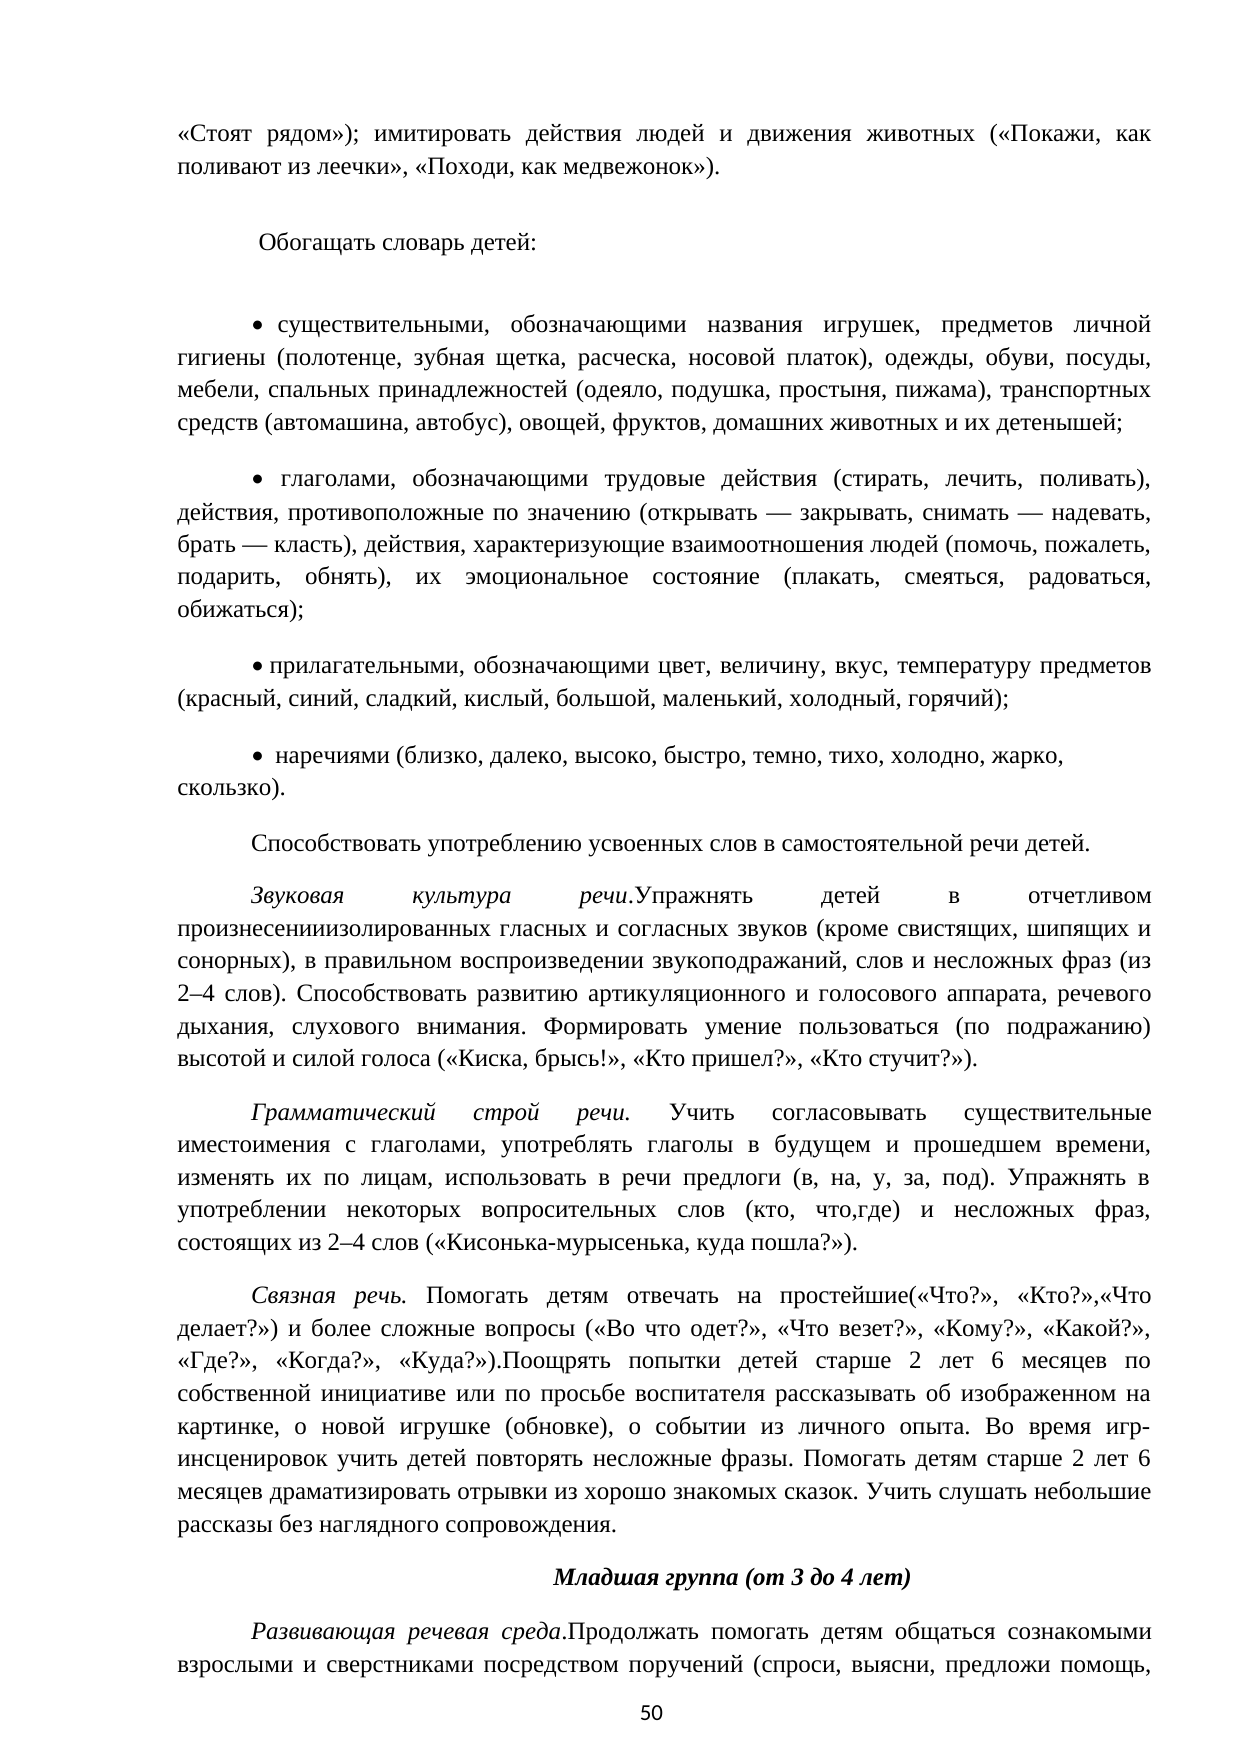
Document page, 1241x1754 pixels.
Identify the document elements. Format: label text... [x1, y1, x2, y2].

text Грамматический строй речи. Учить согласовывать существительные иместоимения с глаголами, употреблять глаголы в будущем и прошедшем времени, изменять их по лицам, использовать в речи предлоги (в, на, у, за, под). Упражнять в употреблении некоторых вопросительных слов (кто, что,где) и несложных фраз, состоящих из 2–4 слов («Кисонька-мурысенька, куда пошла?»). [177, 1097, 1152, 1255]
list наречиями (близко, далеко, высоко, быстро, темно, тихо, холодно, жарко, скользко). [177, 739, 1152, 801]
text Обогащать словарь детей: [258, 227, 1152, 256]
text Младшая группа (от 3 до 4 лет) [312, 1562, 1152, 1591]
text Звуковая культура речи.Упражнять детей в отчетливом произнесенииизолированных гласных и согласных звуков (кроме свистящих, шипящих и сонорных), в правильном воспроизведении звукоподражаний, слов и несложных фраз (из 2–4 слов). Способствовать развитию артикуляционного и голосового аппарата, речевого дыхания, слухового внимания. Формировать умение пользоваться (по подражанию) высотой и силой голоса («Киска, брысь!», «Кто пришел?», «Кто стучит?»). [177, 880, 1152, 1072]
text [177, 118, 1152, 180]
text Способствовать употреблению усвоенных слов в самостоятельной речи детей. [177, 828, 1152, 856]
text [177, 1616, 1152, 1678]
list глаголами, обозначающими трудовые действия (стирать, лечить, поливать), действия, противоположные по значению (открывать — закрывать, снимать — надевать, брать — класть), действия, характеризующие взаимоотношения людей (помочь, пожалеть, подарить, обнять), их эмоциональное состояние (плакать, смеяться, радоваться, обижаться); [177, 462, 1152, 622]
list существительными, обозначающими названия игрушек, предметов личной гигиены (полотенце, зубная щетка, расческа, носовой платок), одежды, обуви, посуды, мебели, спальных принадлежностей (одеяло, подушка, простыня, пижама), транспортных средств (автомашина, автобус), овощей, фруктов, домашних животных и их детенышей; [177, 308, 1152, 436]
text Связная речь. Помогать детям отвечать на простейшие(«Что?», «Кто?»,«Что делает?») и более сложные вопросы («Во что одет?», «Что везет?», «Кому?», «Какой?», «Где?», «Когда?», «Куда?»).Поощрять попытки детей старше 2 лет 6 месяцев по собственной инициативе или по просьбе воспитателя рассказывать об изображенном на картинке, о новой игрушке (обновке), о событии из личного опыта. Во время игр-инсценировок учить детей повторять несложные фразы. Помогать детям старше 2 лет 6 месяцев драматизировать отрывки из хорошо знакомых сказок. Учить слушать небольшие рассказы без наглядного сопровождения. [177, 1280, 1152, 1538]
list прилагательными, обозначающими цвет, величину, вкус, температуру предметов (красный, синий, сладкий, кислый, большой, маленький, холодный, горячий); [177, 649, 1152, 712]
